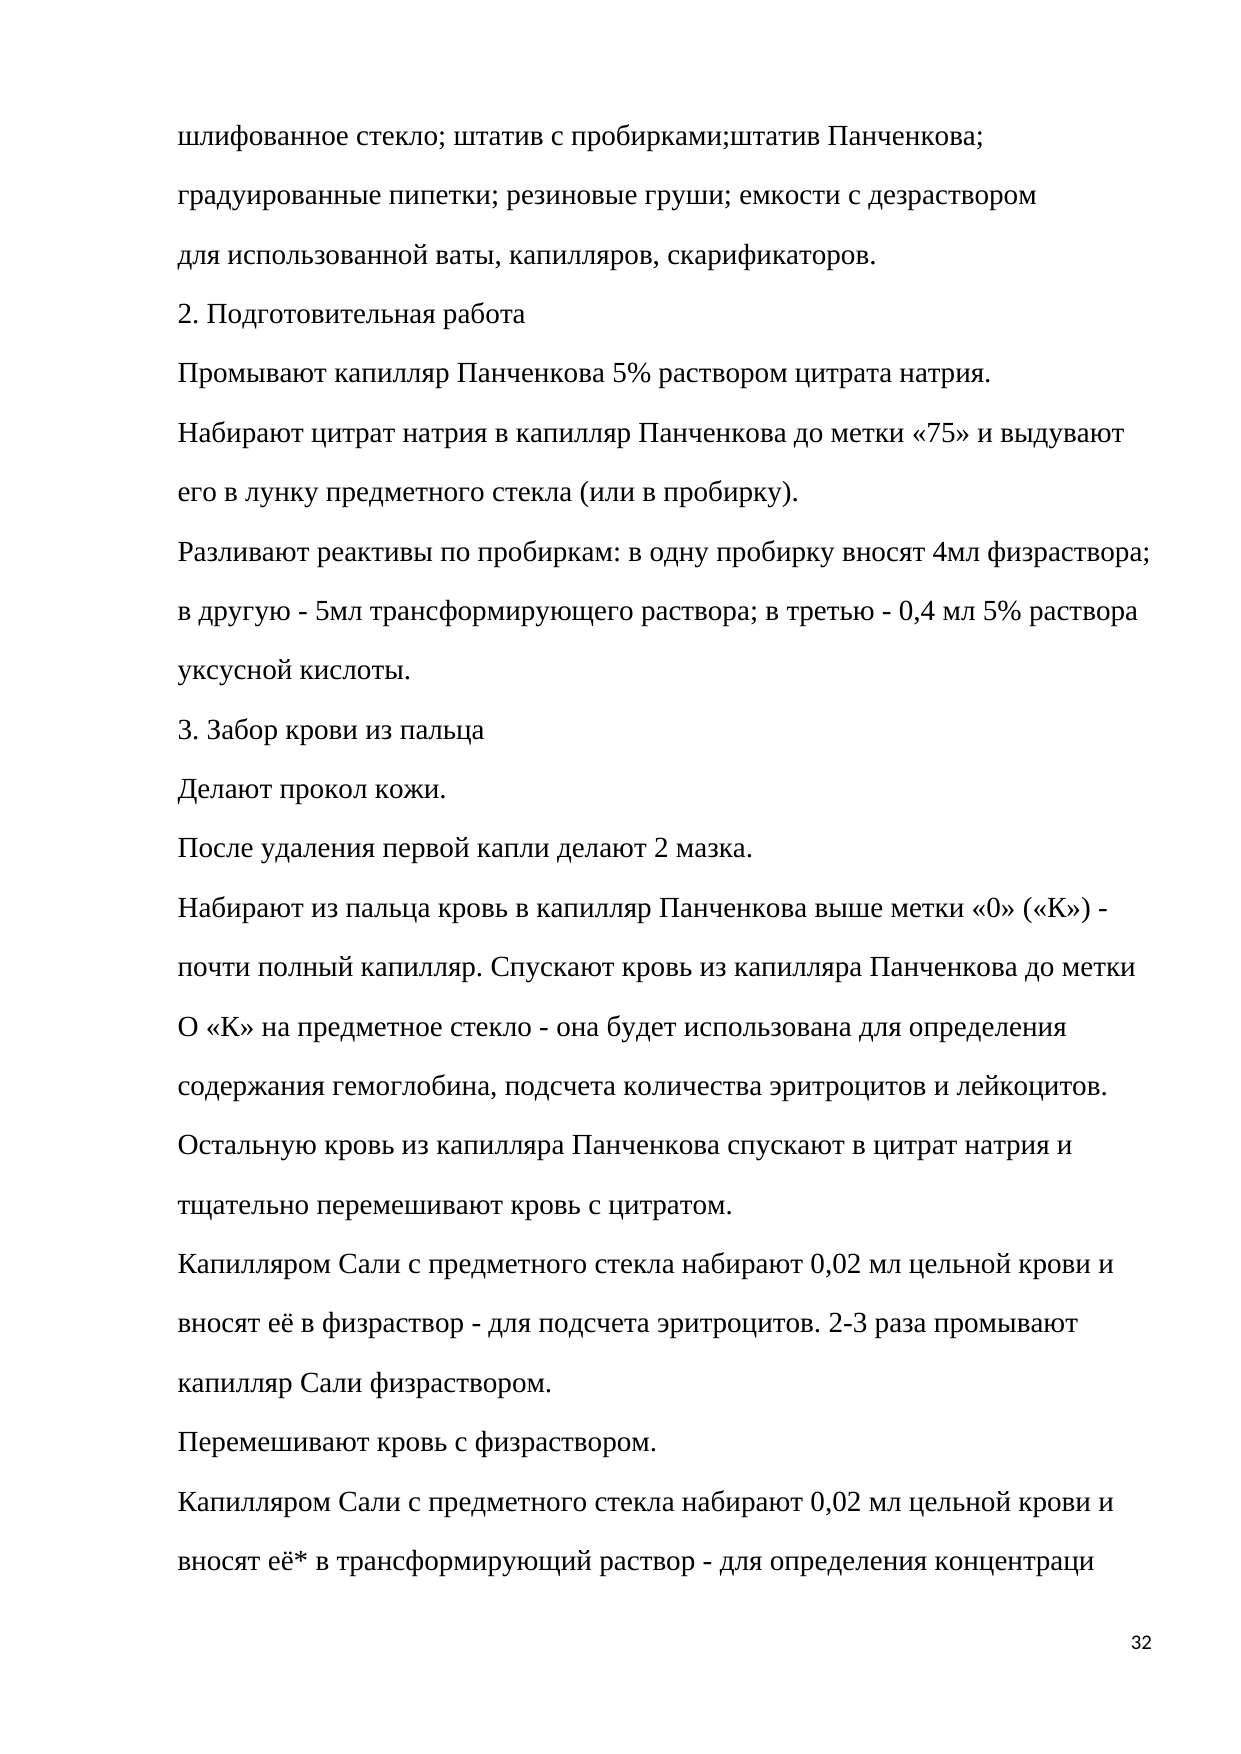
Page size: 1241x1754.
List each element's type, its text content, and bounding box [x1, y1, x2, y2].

text Делают прокол кожи. [177, 771, 1152, 805]
text в другую - 5мл трансформирующего раствора; в третью - 0,4 мл 5% раствора [177, 593, 1152, 627]
text Разливают реактивы по пробиркам: в одну пробирку вносят 4мл физраствора; [177, 534, 1152, 567]
text Капилляром Сали с предметного стекла набирают 0,02 мл цельной крови и [177, 1246, 1152, 1280]
text градуированные пипетки; резиновые груши; емкости с дезраствором [177, 177, 1152, 211]
text 3. Забор крови из пальца [177, 712, 1152, 745]
text О «К» на предметное стекло - она будет использована для определения [177, 1009, 1152, 1042]
text Промывают капилляр Панченкова 5% раствором цитрата натрия. [177, 356, 1152, 389]
text 2. Подготовительная работа [177, 296, 1152, 330]
text почти полный капилляр. Спускают кровь из капилляра Панченкова до метки [177, 949, 1152, 983]
text уксусной кислоты. [177, 652, 1152, 686]
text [177, 1484, 1152, 1517]
text для использованной ваты, капилляров, скарификаторов. [177, 237, 1152, 270]
text вносят её* в трансформирующий раствор - для определения концентраци [177, 1543, 1152, 1577]
text его в лунку предметного стекла (или в пробирку). [177, 474, 1152, 508]
text Набирают цитрат натрия в капилляр Панченкова до метки «75» и выдувают [177, 415, 1152, 448]
text вносят её в физраствор - для подсчета эритроцитов. 2-3 раза промывают [177, 1306, 1152, 1339]
text Остальную кровь из капилляра Панченкова спускают в цитрат натрия и [177, 1127, 1152, 1161]
text После удаления первой капли делают 2 мазка. [177, 831, 1152, 864]
text Набирают из пальца кровь в капилляр Панченкова выше метки «0» («К») - [177, 890, 1152, 923]
text тщательно перемешивают кровь с цитратом. [177, 1187, 1152, 1220]
text Перемешивают кровь с физраствором. [177, 1424, 1152, 1458]
text содержания гемоглобина, подсчета количества эритроцитов и лейкоцитов. [177, 1068, 1152, 1102]
text капилляр Сали физраствором. [177, 1365, 1152, 1398]
text шлифованное стекло; штатив с пробирками;штатив Панченкова; [177, 118, 1152, 152]
